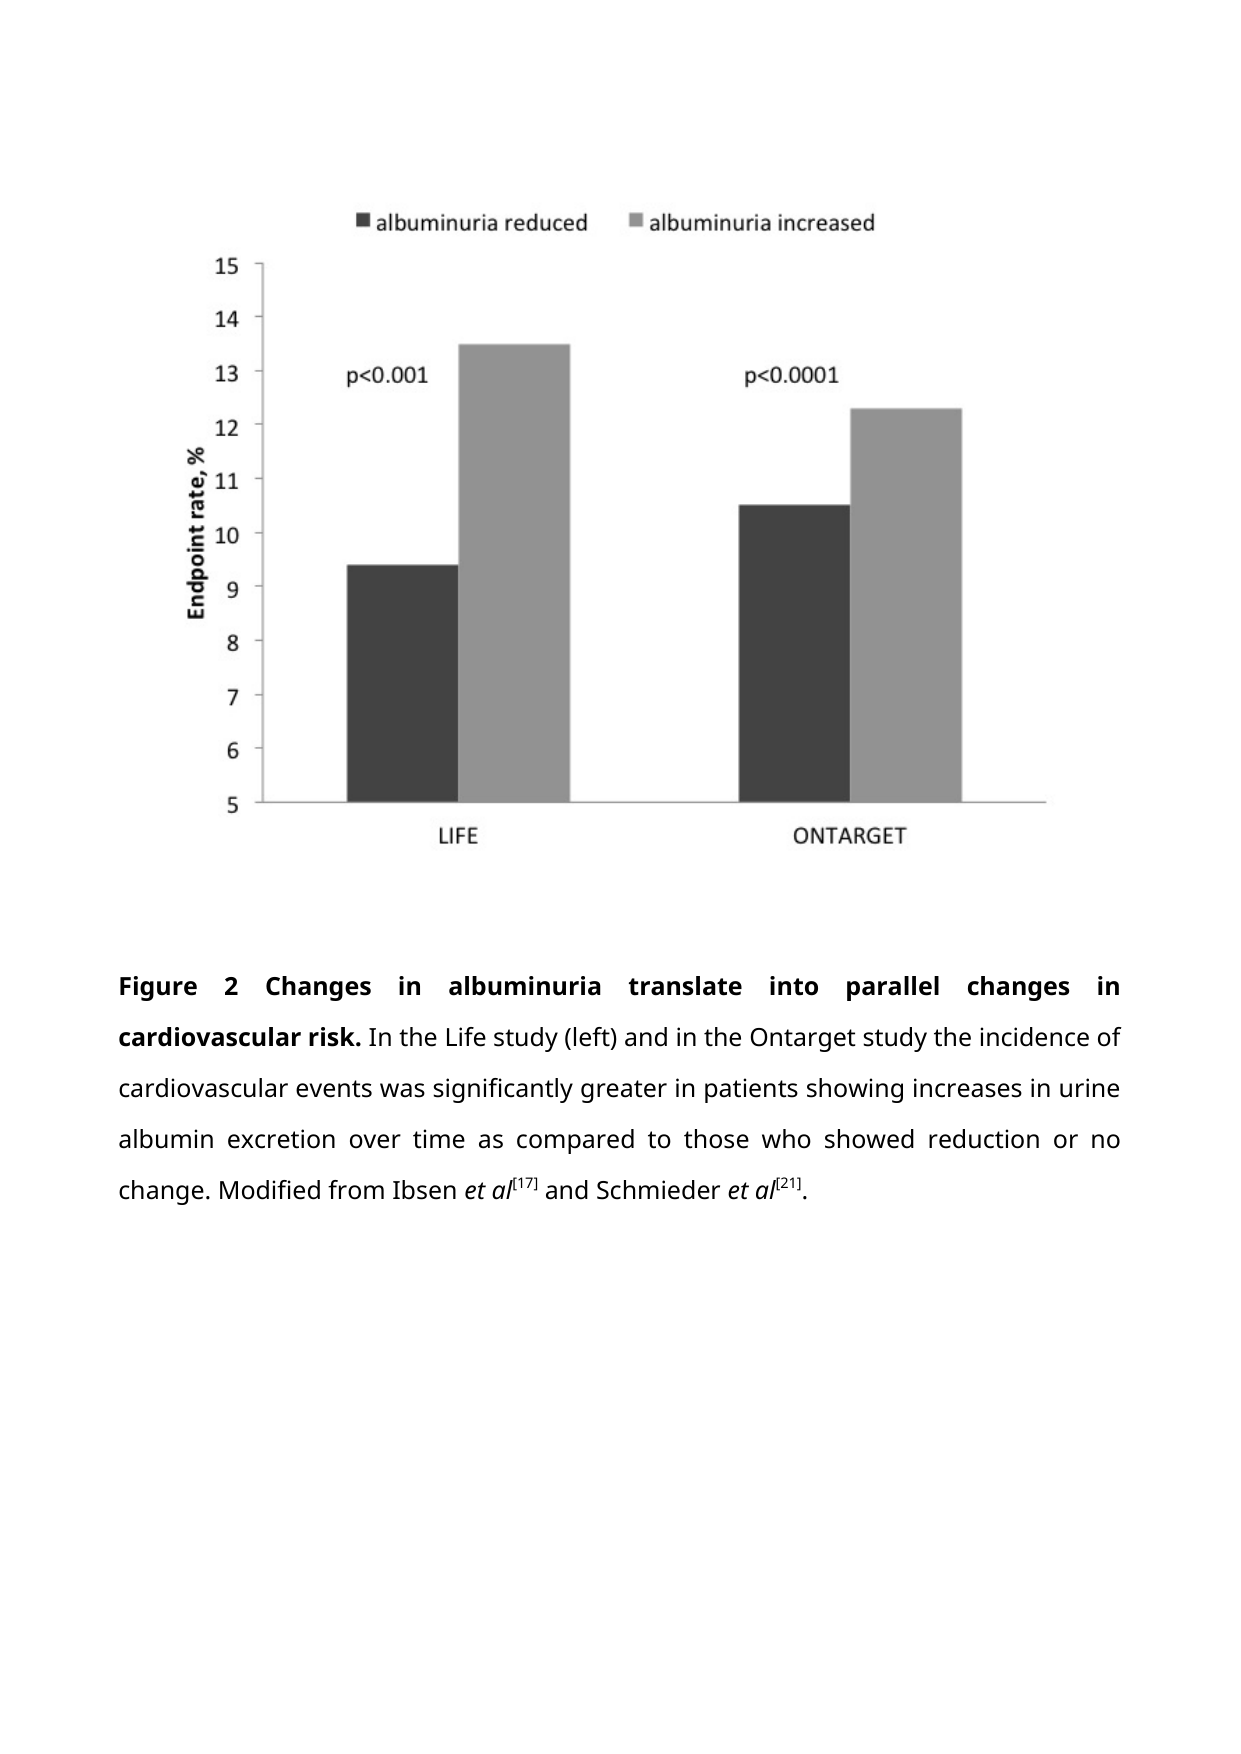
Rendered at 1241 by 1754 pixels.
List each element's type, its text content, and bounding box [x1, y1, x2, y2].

picture [118, 147, 1122, 901]
text Figure 2 Changes in albuminuria translate into parallel changes in cardiovascular risk. In the Life study (left) and in the Ontarget study the incidence of cardiovascular events was significantly greater in patients showing increases in urine albumin excretion over time as compared to those who showed reduction or no change. Modified from Ibsen et al[17] and Schmieder et al[21]. [118, 968, 1122, 1206]
